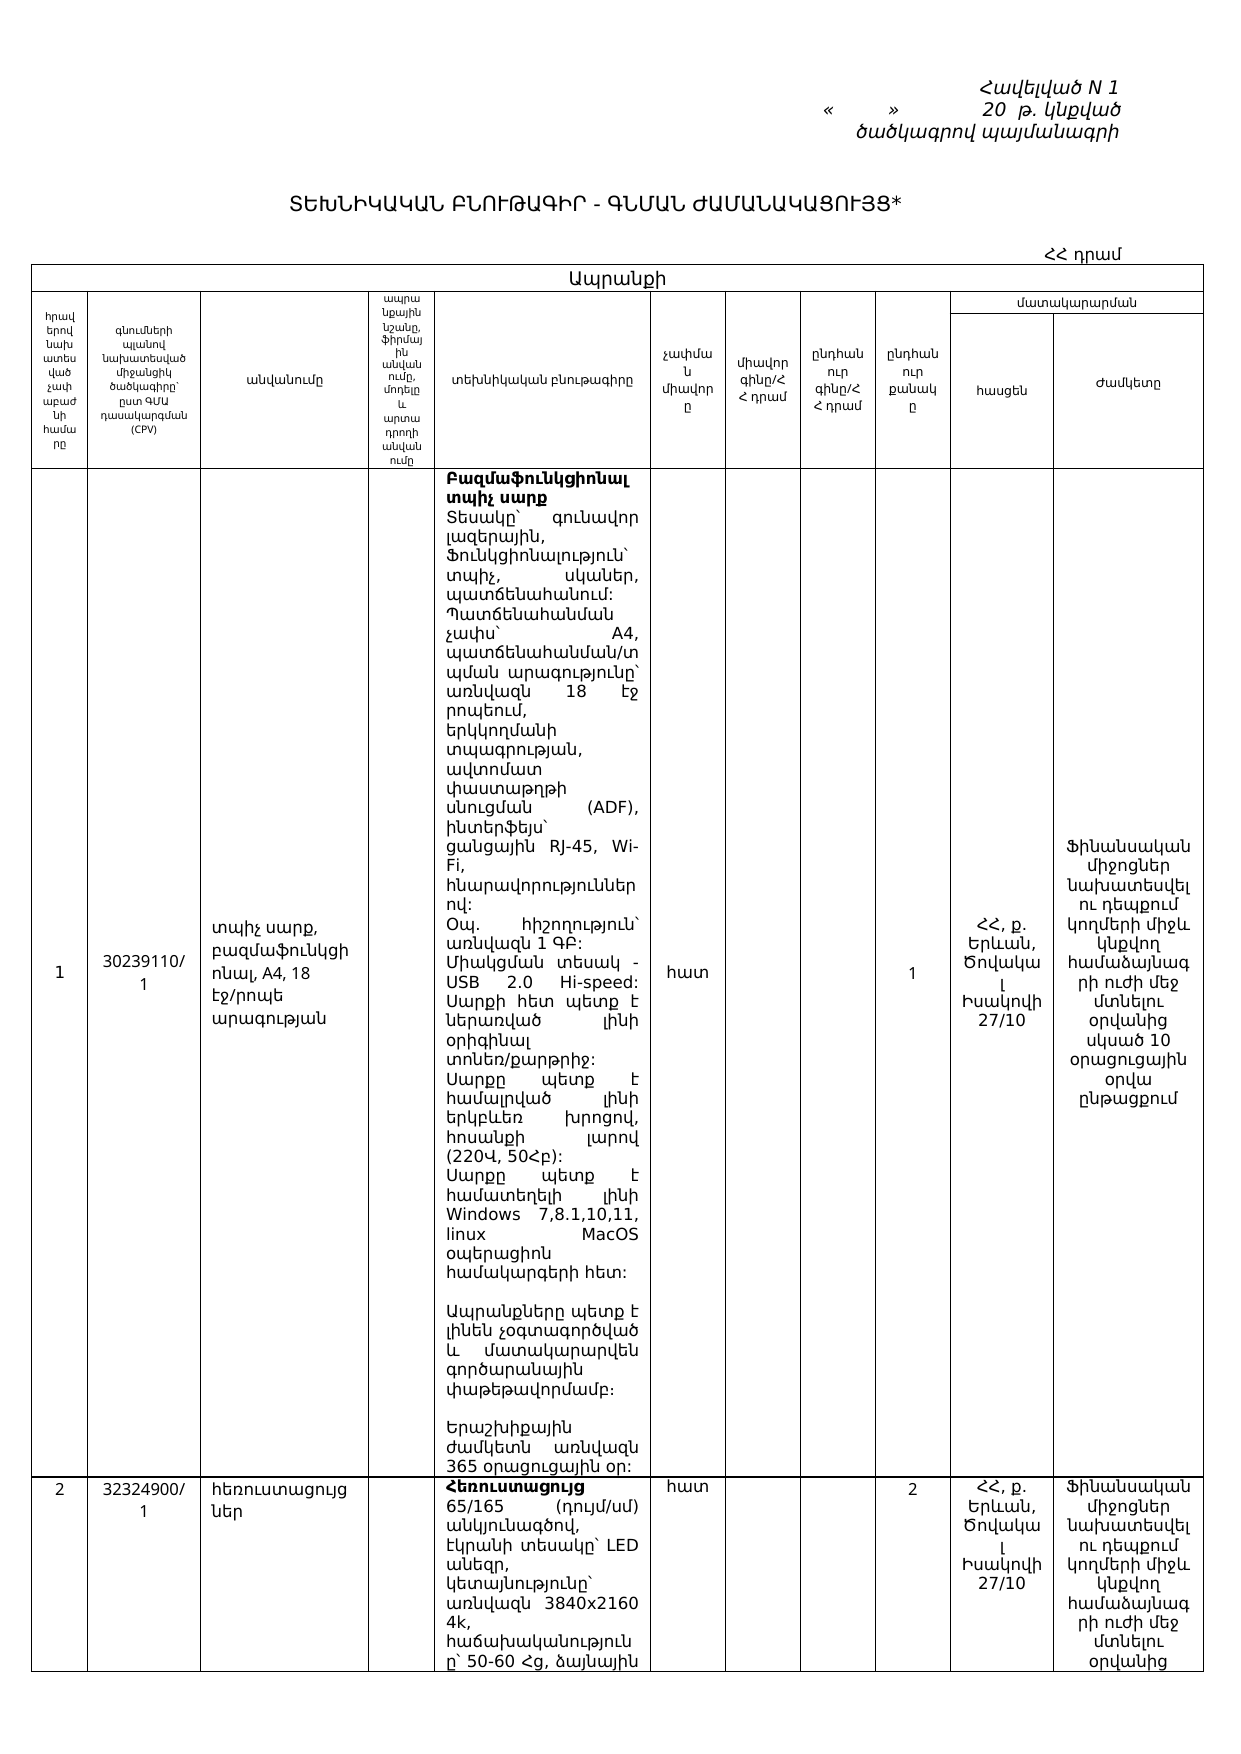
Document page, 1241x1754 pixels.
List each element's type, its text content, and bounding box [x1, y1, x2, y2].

table_cell անվանումը [201, 292, 368, 468]
table_cell տեխնիկական բնութագիրը [435, 292, 650, 468]
table_cell ՀՀ, ք. Երևան, Ծովակալ Իսակովի 27/10 [951, 469, 1053, 1476]
table_header Ապրանքի [32, 265, 1203, 291]
table_cell Ժամկետը [1054, 314, 1203, 468]
table_cell [726, 1478, 800, 1671]
table_cell գնումների պլանով նախատեսված միջանցիկ ծածկագիրը` ըստ ԳՄԱ դասակարգման (CPV) [88, 292, 200, 468]
text Հավելված N 1 [69, 77, 1122, 99]
table_cell ընդհանուր գինը/ՀՀ դրամ [801, 292, 875, 468]
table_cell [435, 1478, 650, 1671]
table_cell Բազմաֆունկցիոնալ տպիչ սարք Տեսակը՝ գունավոր լազերային, Ֆունկցիոնալություն՝ տպիչ, սկաներ, պատճենահանում: Պատճենահանման չափս՝ A4, պատճենահանման/տպման արագությունը՝ առնվազն 18 էջ րոպեում, երկկողմանի տպագրության, ավտոմատ փաստաթղթի սնուցման (ADF), ինտերֆեյս՝ ցանցային RJ-45, Wi-Fi, հնարավորություններով: Օպ. հիշողություն՝ առնվազն 1 ԳԲ: Միակցման տեսակ - USB 2.0 Hi-speed: Սարքի հետ պետք է ներառված լինի օրիգինալ տոնեռ/քարթրիջ: Սարքը պետք է համալրված լինի երկբևեռ խրոցով, հոսանքի լարով (220Վ, 50Հբ): Սարքը պետք է համատեղելի լինի Windows 7,8.1,10,11, linux MacOS օպերացիոն համակարգերի հետ: Ապրանքները պետք է լինեն չօգտագործված և մատակարարվեն գործարանային փաթեթավորմամբ։ Երաշխիքային ժամկետն առնվազն 365 օրացուցային օր: [435, 469, 650, 1476]
table_cell հեռուստացույցներ [201, 1478, 368, 1671]
table_cell 2 [876, 1478, 950, 1671]
table_cell 1 [876, 469, 950, 1476]
table_cell հրավերով նախատեսված չափաբաժնի համարը [32, 292, 87, 468]
table_cell հատ [651, 469, 725, 1476]
table_cell 30239110/1 [88, 469, 200, 1476]
table_cell ապրանքային նշանը, ֆիրմային անվանումը, մոդելը և արտադրողի անվանումը [369, 292, 434, 468]
table_cell հասցեն [951, 314, 1053, 468]
table_cell [369, 469, 434, 1476]
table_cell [1054, 1478, 1203, 1671]
table_cell մատակարարման [951, 292, 1203, 313]
table_cell 1 [32, 469, 87, 1476]
table_cell հատ [651, 1478, 725, 1671]
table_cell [951, 1478, 1053, 1671]
table_cell տպիչ սարք, բազմաֆունկցիոնալ, A4, 18 էջ/րոպե արագության [201, 469, 368, 1476]
table_cell չափման միավորը [651, 292, 725, 468]
text « » 20 թ. կնքված [69, 99, 1122, 121]
text ՏԵԽՆԻԿԱԿԱՆ ԲՆՈՒԹԱԳԻՐ - ԳՆՄԱՆ ԺԱՄԱՆԱԿԱՑՈՒՅՑ* [69, 192, 1122, 216]
table_cell միավոր գինը/ՀՀ դրամ [726, 292, 800, 468]
table_cell [369, 1478, 434, 1671]
text ՀՀ դրամ [69, 216, 1122, 264]
table_cell 2 [32, 1478, 87, 1671]
table_cell [801, 469, 875, 1476]
table_cell 32324900/1 [88, 1478, 200, 1671]
table_cell ընդհանուր քանակը [876, 292, 950, 468]
table_cell [801, 1478, 875, 1671]
text ծածկագրով պայմանագրի [69, 121, 1122, 143]
table_cell Ֆինանսական միջոցներ նախատեսվելու դեպքում կողմերի միջև կնքվող համաձայնագրի ուժի մեջ մտնելու օրվանից սկսած 10 օրացուցային օրվա ընթացքում [1054, 469, 1203, 1476]
table_cell [726, 469, 800, 1476]
